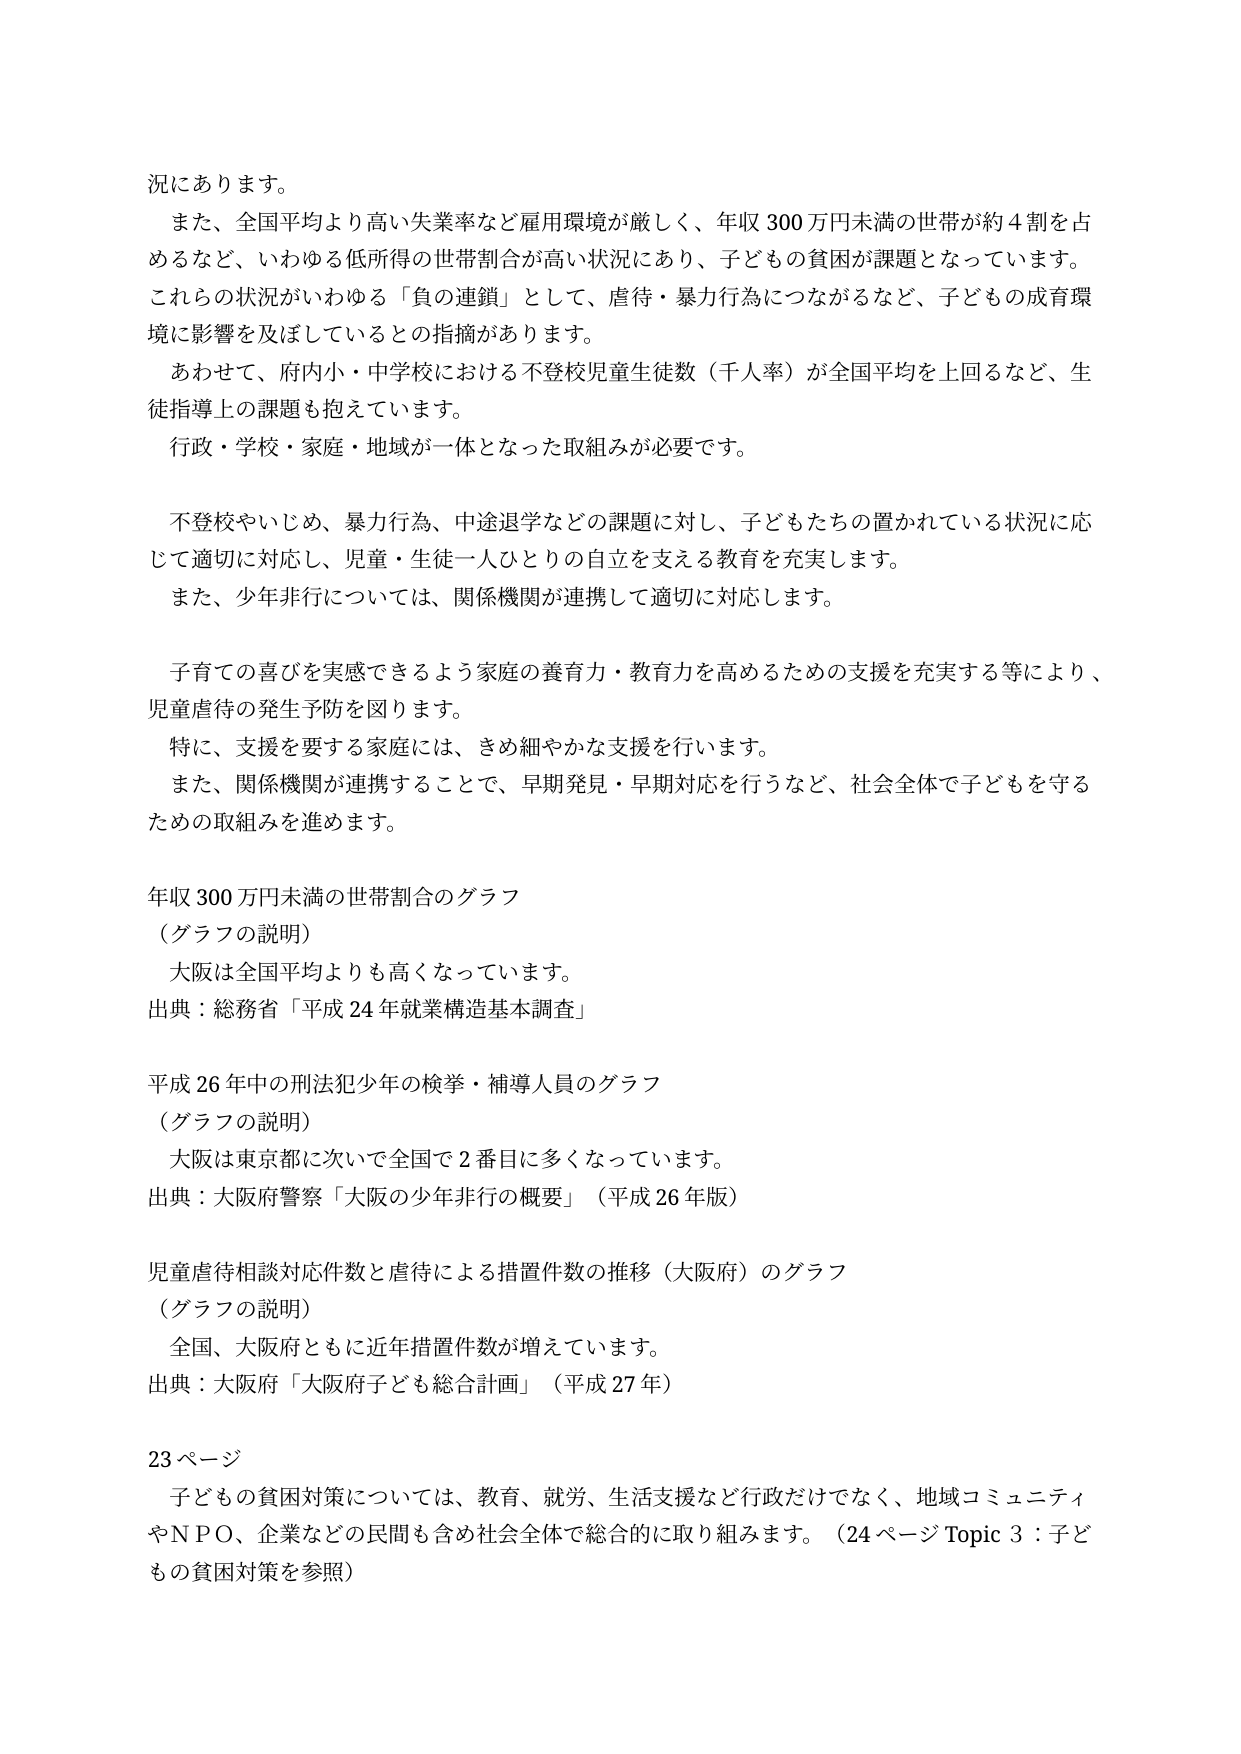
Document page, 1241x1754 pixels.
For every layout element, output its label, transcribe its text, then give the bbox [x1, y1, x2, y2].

text （グラフの説明） [148, 914, 1092, 952]
text あわせて、府内小・中学校における不登校児童生徒数（千人率）が全国平均を上回るなど、生徒指導上の課題も抱えています。 [148, 352, 1092, 427]
text 子どもの貧困対策については、教育、就労、生活支援など行政だけでなく、地域コミュニティやＮＰＯ、企業などの民間も含め社会全体で総合的に取り組みます。（24ページTopic３：子どもの貧困対策を参照） [148, 1477, 1092, 1589]
text （グラフの説明） [148, 1102, 1092, 1139]
text また、少年非行については、関係機関が連携して適切に対応します。 [148, 577, 1092, 614]
text 23ページ [148, 1439, 1092, 1477]
text また、全国平均より高い失業率など雇用環境が厳しく、年収300万円未満の世帯が約４割を占めるなど、いわゆる低所得の世帯割合が高い状況にあり、子どもの貧困が課題となっています。これらの状況がいわゆる「負の連鎖」として、虐待・暴力行為につながるなど、子どもの成育環境に影響を及ぼしているとの指摘があります。 [148, 202, 1092, 352]
text 全国、大阪府ともに近年措置件数が増えています。 [169, 1327, 1092, 1364]
text 特に、支援を要する家庭には、きめ細やかな支援を行います。 [148, 727, 1092, 764]
text （グラフの説明） [148, 1289, 1092, 1327]
text 出典：大阪府警察「大阪の少年非行の概要」（平成26年版） [148, 1177, 1092, 1214]
text また、関係機関が連携することで、早期発見・早期対応を行うなど、社会全体で子どもを守るための取組みを進めます。 [148, 764, 1092, 839]
text 出典：総務省「平成24年就業構造基本調査」 [148, 989, 1092, 1027]
text 大阪は東京都に次いで全国で2番目に多くなっています。 [148, 1139, 1092, 1177]
text 平成26年中の刑法犯少年の検挙・補導人員のグラフ [148, 1064, 1092, 1102]
text 出典：大阪府「大阪府子ども総合計画」（平成27年） [148, 1364, 1092, 1402]
text 行政・学校・家庭・地域が一体となった取組みが必要です。 [148, 427, 1092, 464]
text 年収300万円未満の世帯割合のグラフ [148, 877, 1092, 914]
text 不登校やいじめ、暴力行為、中途退学などの課題に対し、子どもたちの置かれている状況に応じて適切に対応し、児童・生徒一人ひとりの自立を支える教育を充実します。 [148, 502, 1092, 577]
text 大阪は全国平均よりも高くなっています。 [148, 952, 1092, 989]
text 子育ての喜びを実感できるよう家庭の養育力・教育力を高めるための支援を充実する等により、児童虐待の発生予防を図ります。 [148, 652, 1092, 727]
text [148, 164, 1092, 202]
text 児童虐待相談対応件数と虐待による措置件数の推移（大阪府）のグラフ [148, 1252, 1092, 1289]
